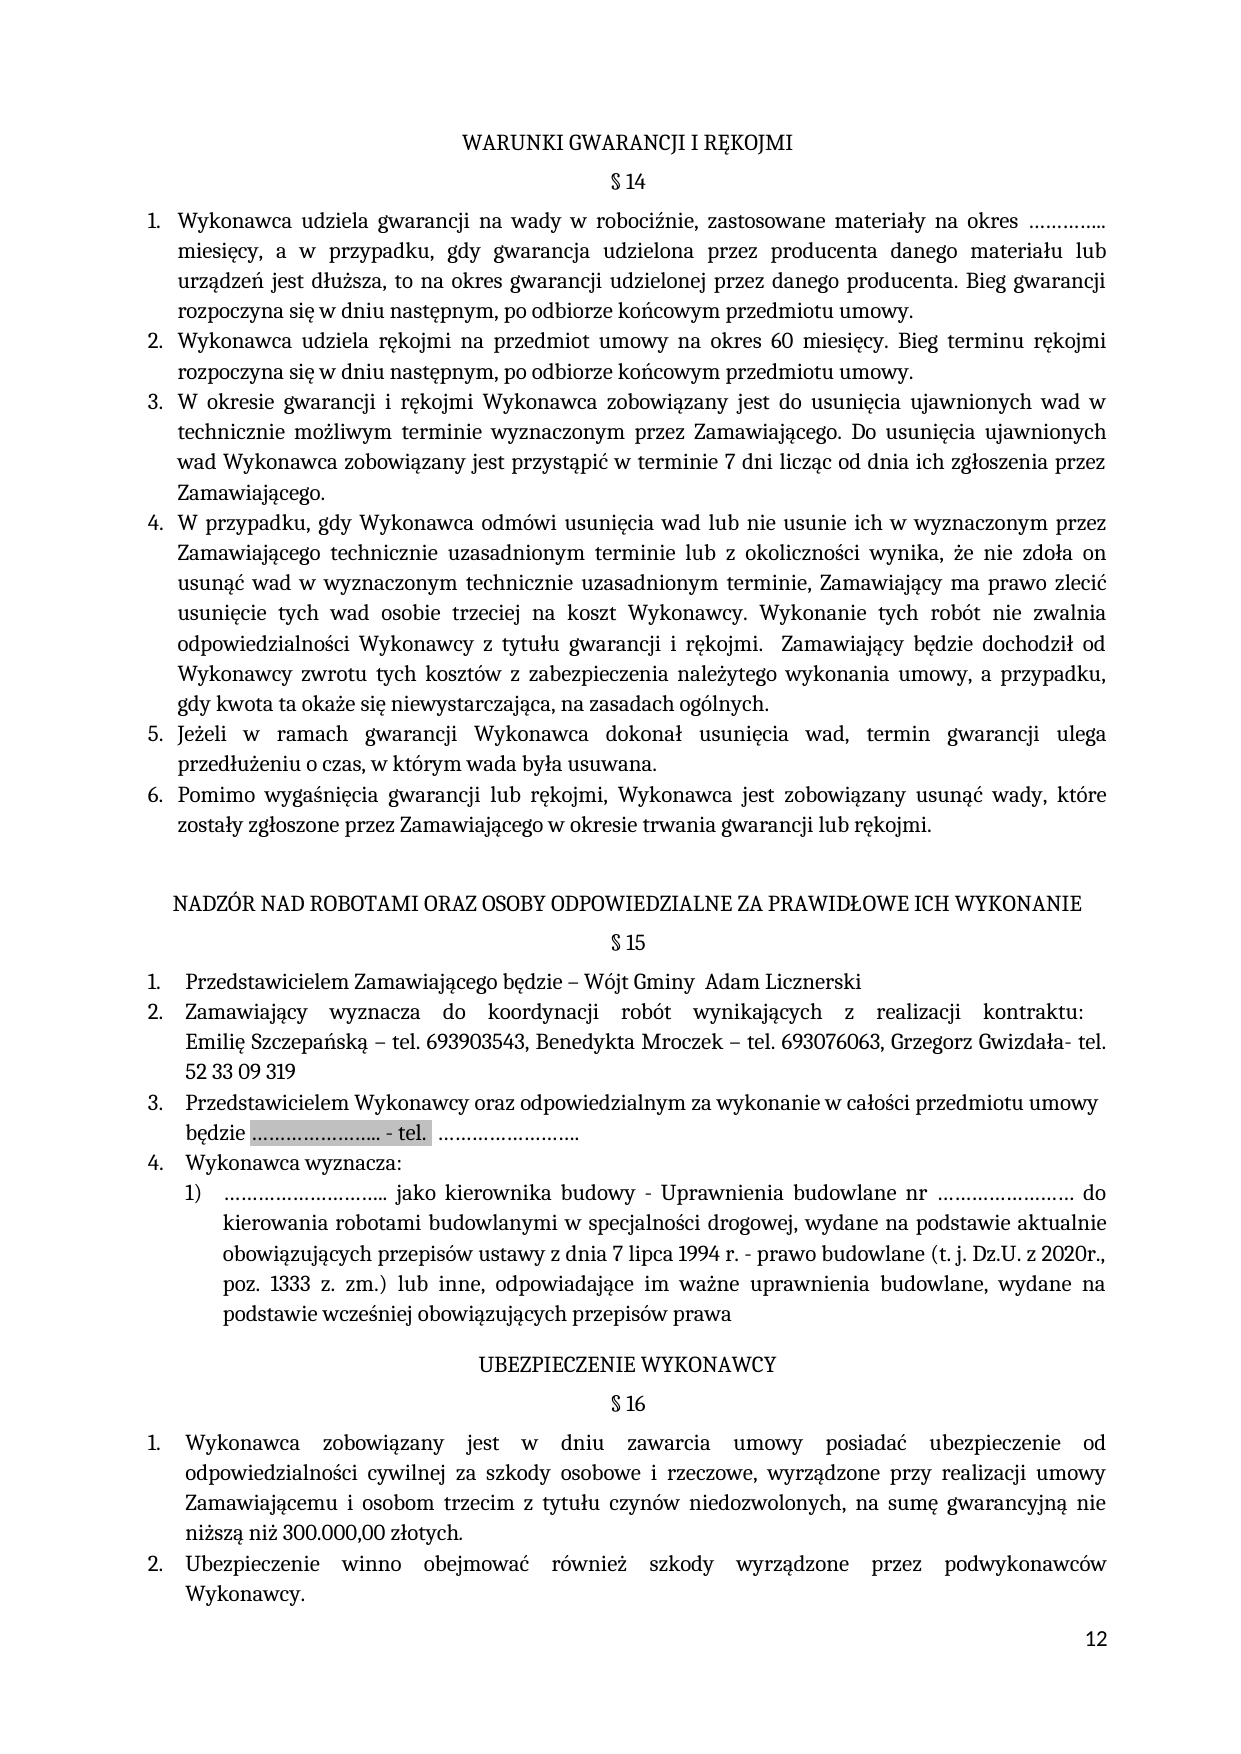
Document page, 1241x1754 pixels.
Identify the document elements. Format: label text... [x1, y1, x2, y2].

list W przypadku, gdy Wykonawca odmówi usunięcia wad lub nie usunie ich w wyznaczonym przez Zamawiającego technicznie uzasadnionym terminie lub z okoliczności wynika, że nie zdoła on usunąć wad w wyznaczonym technicznie uzasadnionym terminie, Zamawiający ma prawo zlecić usunięcie tych wad osobie trzeciej na koszt Wykonawcy. Wykonanie tych robót nie zwalnia odpowiedzialności Wykonawcy z tytułu gwarancji i rękojmi. Zamawiający będzie dochodził od Wykonawcy zwrotu tych kosztów z zabezpieczenia należytego wykonania umowy, a przypadku, gdy kwota ta okaże się niewystarczająca, na zasadach ogólnych. [148, 509, 1107, 717]
list Przedstawicielem Zamawiającego będzie – Wójt Gminy Adam Licznerski [148, 968, 1107, 995]
list Wykonawca udziela gwarancji na wady w robociźnie, zastosowane materiały na okres ………….. miesięcy, a w przypadku, gdy gwarancja udzielona przez producenta danego materiału lub urządzeń jest dłuższa, to na okres gwarancji udzielonej przez danego producenta. Bieg gwarancji rozpoczyna się w dniu następnym, po odbiorze końcowym przedmiotu umowy. [148, 207, 1107, 324]
list Zamawiający wyznacza do koordynacji robót wynikających z realizacji kontraktu: Emilię Szczepańską – tel. 693903543, Benedykta Mroczek – tel. 693076063, Grzegorz Gwizdała- tel. 52 33 09 319 [148, 999, 1107, 1085]
text NADZÓR NAD ROBOTAMI ORAZ OSOBY ODPOWIEDZIALNE ZA PRAWIDŁOWE ICH WYKONANIE [148, 891, 1107, 917]
text § 15 [148, 929, 1107, 956]
list Wykonawca zobowiązany jest w dniu zawarcia umowy posiadać ubezpieczenie od odpowiedzialności cywilnej za szkody osobowe i rzeczowe, wyrządzone przy realizacji umowy Zamawiającemu i osobom trzecim z tytułu czynów niedozwolonych, na sumę gwarancyjną nie niższą niż 300.000,00 złotych. [148, 1429, 1107, 1546]
list Ubezpieczenie winno obejmować również szkody wyrządzone przez podwykonawców Wykonawcy. [148, 1550, 1107, 1607]
list Pomimo wygaśnięcia gwarancji lub rękojmi, Wykonawca jest zobowiązany usunąć wady, które zostały zgłoszone przez Zamawiającego w okresie trwania gwarancji lub rękojmi. [148, 781, 1107, 838]
list Jeżeli w ramach gwarancji Wykonawca dokonał usunięcia wad, termin gwarancji ulega przedłużeniu o czas, w którym wada była usuwana. [148, 721, 1107, 778]
text § 16 [148, 1391, 1107, 1417]
list ……………………….. jako kierownika budowy - Uprawnienia budowlane nr …………………… do kierowania robotami budowlanymi w specjalności drogowej, wydane na podstawie aktualnie obowiązujących przepisów ustawy z dnia 7 lipca 1994 r. - prawo budowlane (t. j. Dz.U. z 2020r., poz. 1333 z. zm.) lub inne, odpowiadające im ważne uprawnienia budowlane, wydane na podstawie wcześniej obowiązujących przepisów prawa [185, 1180, 1107, 1327]
text WARUNKI GWARANCJI I RĘKOJMI [148, 130, 1107, 156]
list Wykonawca wyznacza: [148, 1150, 1107, 1176]
text § 14 [148, 169, 1107, 195]
list Wykonawca udziela rękojmi na przedmiot umowy na okres 60 miesięcy. Bieg terminu rękojmi rozpoczyna się w dniu następnym, po odbiorze końcowym przedmiotu umowy. [148, 328, 1107, 385]
text UBEZPIECZENIE WYKONAWCY [148, 1352, 1107, 1378]
list Przedstawicielem Wykonawcy oraz odpowiedzialnym za wykonanie w całości przedmiotu umowy będzie ………………….. - tel. ……………………. [148, 1089, 1107, 1146]
list W okresie gwarancji i rękojmi Wykonawca zobowiązany jest do usunięcia ujawnionych wad w technicznie możliwym terminie wyznaczonym przez Zamawiającego. Do usunięcia ujawnionych wad Wykonawca zobowiązany jest przystąpić w terminie 7 dni licząc od dnia ich zgłoszenia przez Zamawiającego. [148, 389, 1107, 506]
